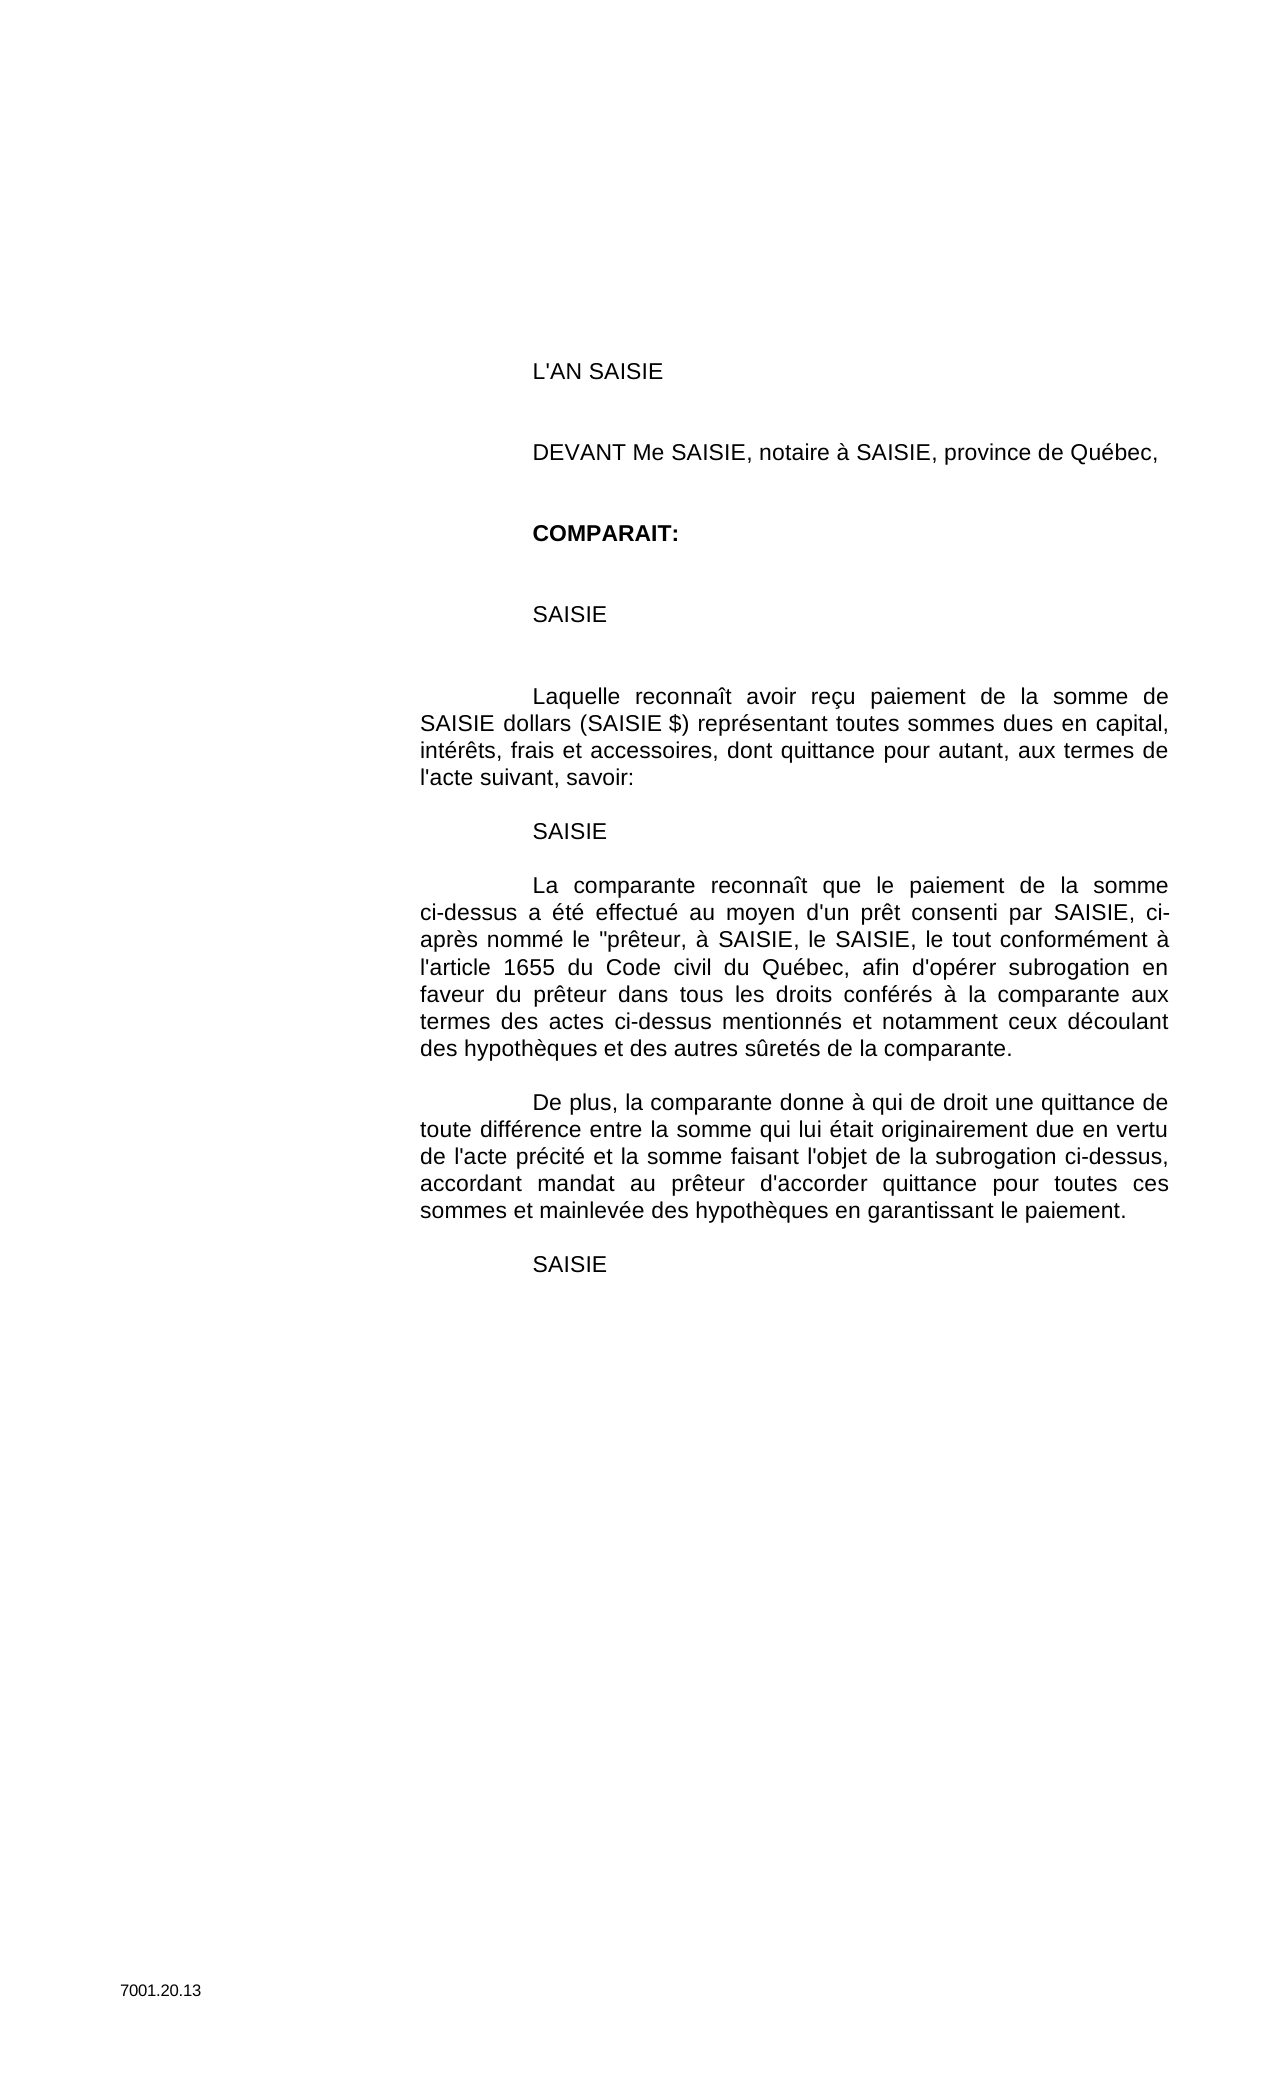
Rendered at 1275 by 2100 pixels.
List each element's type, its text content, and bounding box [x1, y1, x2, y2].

text L'AN SAISIE [420, 357, 1170, 384]
text La comparante reconnaît que le paiement de la somme ci-dessus a été effectué au moyen d'un prêt consenti par SAISIE, ci-après nommé le "prêteur, à SAISIE, le SAISIE, le tout conformément à l'article 1655 du Code civil du Québec, afin d'opérer subrogation en faveur du prêteur dans tous les droits conférés à la comparante aux termes des actes ci-dessus mentionnés et notamment ceux découlant des hypothèques et des autres sûretés de la comparante. [420, 872, 1170, 1061]
text SAISIE [420, 601, 1170, 628]
text Laquelle reconnaît avoir reçu paiement de la somme de SAISIE dollars (SAISIE $) représentant toutes sommes dues en capital, intérêts, frais et accessoires, dont quittance pour autant, aux termes de l'acte suivant, savoir: [420, 682, 1170, 790]
text COMPARAIT: [420, 519, 1170, 547]
text DEVANT Me SAISIE, notaire à SAISIE, province de Québec, [420, 438, 1170, 465]
text SAISIE [420, 817, 1170, 844]
text SAISIE [420, 1251, 1170, 1278]
text De plus, la comparante donne à qui de droit une quittance de toute différence entre la somme qui lui était originairement due en vertu de l'acte précité et la somme faisant l'objet de la subrogation ci-dessus, accordant mandat au prêteur d'accorder quittance pour toutes ces sommes et mainlevée des hypothèques en garantissant le paiement. [420, 1088, 1170, 1224]
